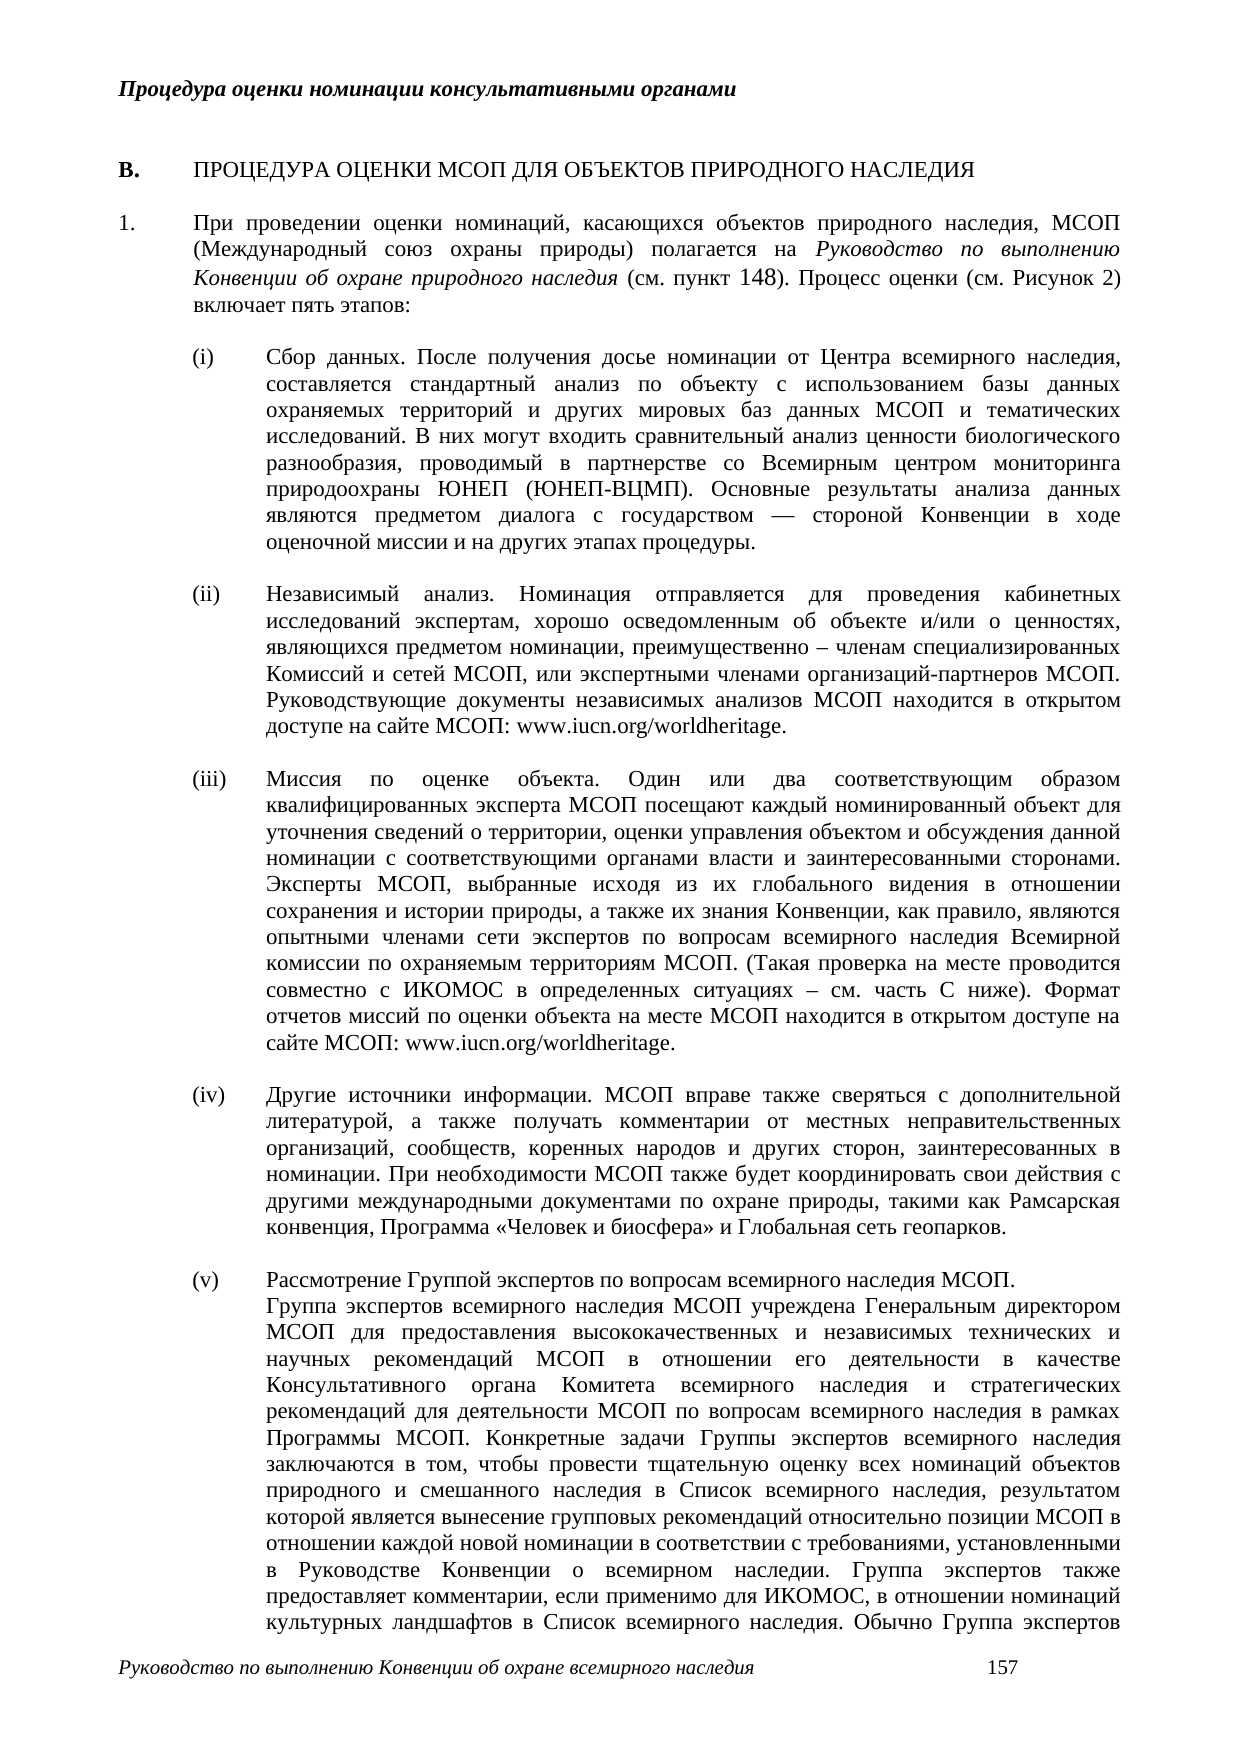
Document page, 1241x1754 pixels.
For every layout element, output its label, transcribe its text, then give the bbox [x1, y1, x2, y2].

text (iii) Миссия по оценке объекта. Один или два соответствующим образом квалифицированных эксперта МСОП посещают каждый номинированный объект для уточнения сведений о территории, оценки управления объектом и обсуждения данной номинации с соответствующими органами власти и заинтересованными сторонами. Эксперты МСОП, выбранные исходя из их глобального видения в отношении сохранения и истории природы, а также их знания Конвенции, как правило, являются опытными членами сети экспертов по вопросам всемирного наследия Всемирной комиссии по охраняемым территориям МСОП. (Такая проверка на месте проводится совместно с ИКОМОС в определенных ситуациях – см. часть С ниже). Формат отчетов миссий по оценки объекта на месте МСОП находится в открытом доступе на сайте МСОП: www.iucn.org/worldheritage. [192, 765, 1122, 1055]
text 1. При проведении оценки номинаций, касающихся объектов природного наследия, МСОП (Международный союз охраны природы) полагается на Руководство по выполнению Конвенции об охране природного наследия (см. пункт 148). Процесс оценки (см. Рисунок 2) включает пять этапов: [118, 209, 1122, 317]
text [266, 1292, 1122, 1635]
text (i) Сбор данных. После получения досье номинации от Центра всемирного наследия, составляется стандартный анализ по объекту с использованием базы данных охраняемых территорий и других мировых баз данных МСОП и тематических исследований. В них могут входить сравнительный анализ ценности биологического разнообразия, проводимый в партнерстве со Всемирным центром мониторинга природоохраны ЮНЕП (ЮНЕП-ВЦМП). Основные результаты анализа данных являются предметом диалога с государством ― стороной Конвенции в ходе оценочной миссии и на других этапах процедуры. [192, 343, 1122, 554]
text B. ПРОЦЕДУРА ОЦЕНКИ МСОП ДЛЯ ОБЪЕКТОВ ПРИРОДНОГО НАСЛЕДИЯ [118, 154, 1181, 183]
text (iv) Другие источники информации. МСОП вправе также сверяться с дополнительной литературой, а также получать комментарии от местных неправительственных организаций, сообществ, коренных народов и других сторон, заинтересованных в номинации. При необходимости МСОП также будет координировать свои действия с другими международными документами по охране природы, такими как Рамсарская конвенция, Программа «Человек и биосфера» и Глобальная сеть геопарков. [192, 1081, 1122, 1239]
text (ii) Независимый анализ. Номинация отправляется для проведения кабинетных исследований экспертам, хорошо осведомленным об объекте и/или о ценностях, являющихся предметом номинации, преимущественно – членам специализированных Комиссий и сетей МСОП, или экспертными членами организаций-партнеров МСОП. Руководствующие документы независимых анализов МСОП находится в открытом доступе на сайте МСОП: www.iucn.org/worldheritage. [192, 581, 1122, 739]
text (v) Рассмотрение Группой экспертов по вопросам всемирного наследия МСОП. [118, 1266, 1122, 1292]
